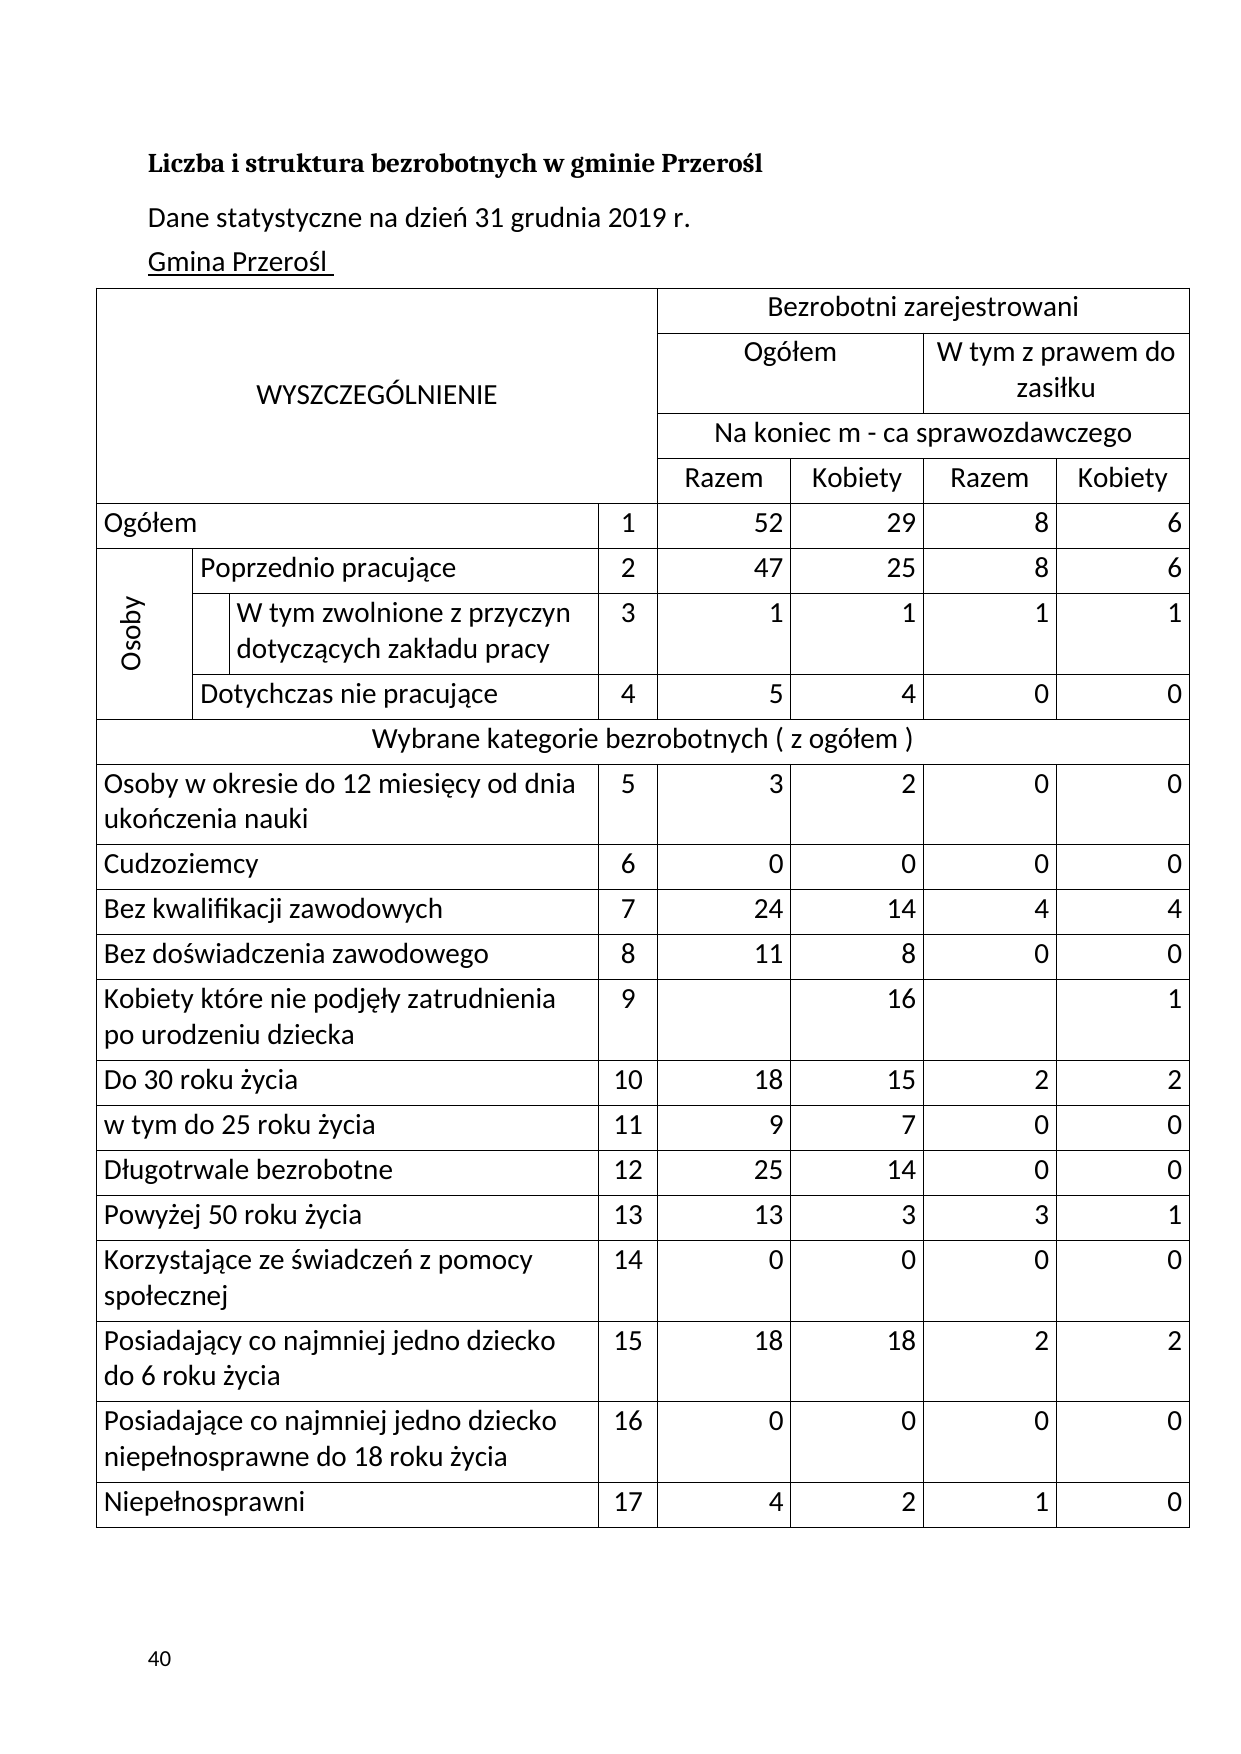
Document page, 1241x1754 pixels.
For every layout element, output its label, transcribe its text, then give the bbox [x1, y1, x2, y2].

table_cell Osoby [97, 549, 192, 719]
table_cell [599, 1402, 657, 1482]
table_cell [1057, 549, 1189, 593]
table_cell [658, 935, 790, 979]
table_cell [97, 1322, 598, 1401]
table_cell 29 [791, 504, 923, 548]
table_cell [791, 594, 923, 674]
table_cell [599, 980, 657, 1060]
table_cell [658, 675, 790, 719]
table_header Bezrobotni zarejestrowani [658, 289, 1189, 332]
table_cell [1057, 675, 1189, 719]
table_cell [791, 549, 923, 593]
subtitle Liczba i struktura bezrobotnych w gminie Przerośl [148, 148, 1093, 179]
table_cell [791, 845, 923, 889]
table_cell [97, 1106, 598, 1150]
table_cell Poprzednio pracujące [193, 549, 598, 593]
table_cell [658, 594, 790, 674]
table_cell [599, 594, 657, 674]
table_cell 8 [924, 504, 1056, 548]
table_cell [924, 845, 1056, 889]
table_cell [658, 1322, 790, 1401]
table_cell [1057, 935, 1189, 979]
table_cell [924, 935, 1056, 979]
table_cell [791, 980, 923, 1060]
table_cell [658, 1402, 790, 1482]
table_cell 6 [1057, 504, 1189, 548]
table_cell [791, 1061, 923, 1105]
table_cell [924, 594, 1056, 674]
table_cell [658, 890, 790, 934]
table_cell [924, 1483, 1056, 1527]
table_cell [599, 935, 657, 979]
table_cell Razem [658, 459, 790, 503]
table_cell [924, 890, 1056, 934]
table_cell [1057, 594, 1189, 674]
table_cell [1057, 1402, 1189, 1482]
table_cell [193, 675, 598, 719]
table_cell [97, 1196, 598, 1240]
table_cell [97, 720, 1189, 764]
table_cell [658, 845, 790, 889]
table_cell Ogółem [97, 504, 598, 548]
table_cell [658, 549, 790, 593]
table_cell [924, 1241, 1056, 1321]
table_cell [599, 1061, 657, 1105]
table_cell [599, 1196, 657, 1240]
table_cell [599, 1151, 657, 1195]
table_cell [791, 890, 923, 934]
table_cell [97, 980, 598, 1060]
table_cell 1 [599, 504, 657, 548]
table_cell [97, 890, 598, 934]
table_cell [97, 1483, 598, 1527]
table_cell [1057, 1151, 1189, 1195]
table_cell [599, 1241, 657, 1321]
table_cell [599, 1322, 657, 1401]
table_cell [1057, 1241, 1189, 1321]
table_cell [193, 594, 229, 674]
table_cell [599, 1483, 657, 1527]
table_cell Razem [924, 459, 1056, 503]
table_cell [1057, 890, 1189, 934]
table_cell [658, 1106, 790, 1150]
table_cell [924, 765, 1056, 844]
table_cell 2 [599, 549, 657, 593]
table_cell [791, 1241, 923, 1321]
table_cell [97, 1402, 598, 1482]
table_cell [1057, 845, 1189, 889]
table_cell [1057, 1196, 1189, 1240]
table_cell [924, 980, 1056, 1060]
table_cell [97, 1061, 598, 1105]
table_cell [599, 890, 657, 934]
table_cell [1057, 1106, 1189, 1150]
table_cell Kobiety [791, 459, 923, 503]
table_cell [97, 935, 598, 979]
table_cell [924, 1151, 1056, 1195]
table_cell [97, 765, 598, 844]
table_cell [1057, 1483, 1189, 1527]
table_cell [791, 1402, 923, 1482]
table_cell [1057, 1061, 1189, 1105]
table_cell 52 [658, 504, 790, 548]
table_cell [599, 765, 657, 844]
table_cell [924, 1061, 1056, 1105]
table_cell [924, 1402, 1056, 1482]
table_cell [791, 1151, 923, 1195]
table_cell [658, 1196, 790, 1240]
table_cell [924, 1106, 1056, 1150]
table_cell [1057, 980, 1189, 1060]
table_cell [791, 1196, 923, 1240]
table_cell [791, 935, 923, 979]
text Dane statystyczne na dzień 31 grudnia 2019 r. [148, 199, 1093, 235]
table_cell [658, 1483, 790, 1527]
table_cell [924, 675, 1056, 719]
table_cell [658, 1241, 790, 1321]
text Gmina Przerośl [148, 243, 1093, 279]
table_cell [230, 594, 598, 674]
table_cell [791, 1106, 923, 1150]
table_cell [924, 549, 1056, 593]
table_cell Na koniec m - ca sprawozdawczego [658, 414, 1189, 458]
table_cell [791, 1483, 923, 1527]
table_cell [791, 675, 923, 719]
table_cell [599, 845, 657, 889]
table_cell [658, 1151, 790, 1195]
table_cell Ogółem [658, 334, 923, 413]
table_cell Kobiety [1057, 459, 1189, 503]
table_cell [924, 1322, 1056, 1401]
table_header WYSZCZEGÓLNIENIE [97, 289, 657, 503]
table_cell W tym z prawem do zasiłku [924, 334, 1189, 413]
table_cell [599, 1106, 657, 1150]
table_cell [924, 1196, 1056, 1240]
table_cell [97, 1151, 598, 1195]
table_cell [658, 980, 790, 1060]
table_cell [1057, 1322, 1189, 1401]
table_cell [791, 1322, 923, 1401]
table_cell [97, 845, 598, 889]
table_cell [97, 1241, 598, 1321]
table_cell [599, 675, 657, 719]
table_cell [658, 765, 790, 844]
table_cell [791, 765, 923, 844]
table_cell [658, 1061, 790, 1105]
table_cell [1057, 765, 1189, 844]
